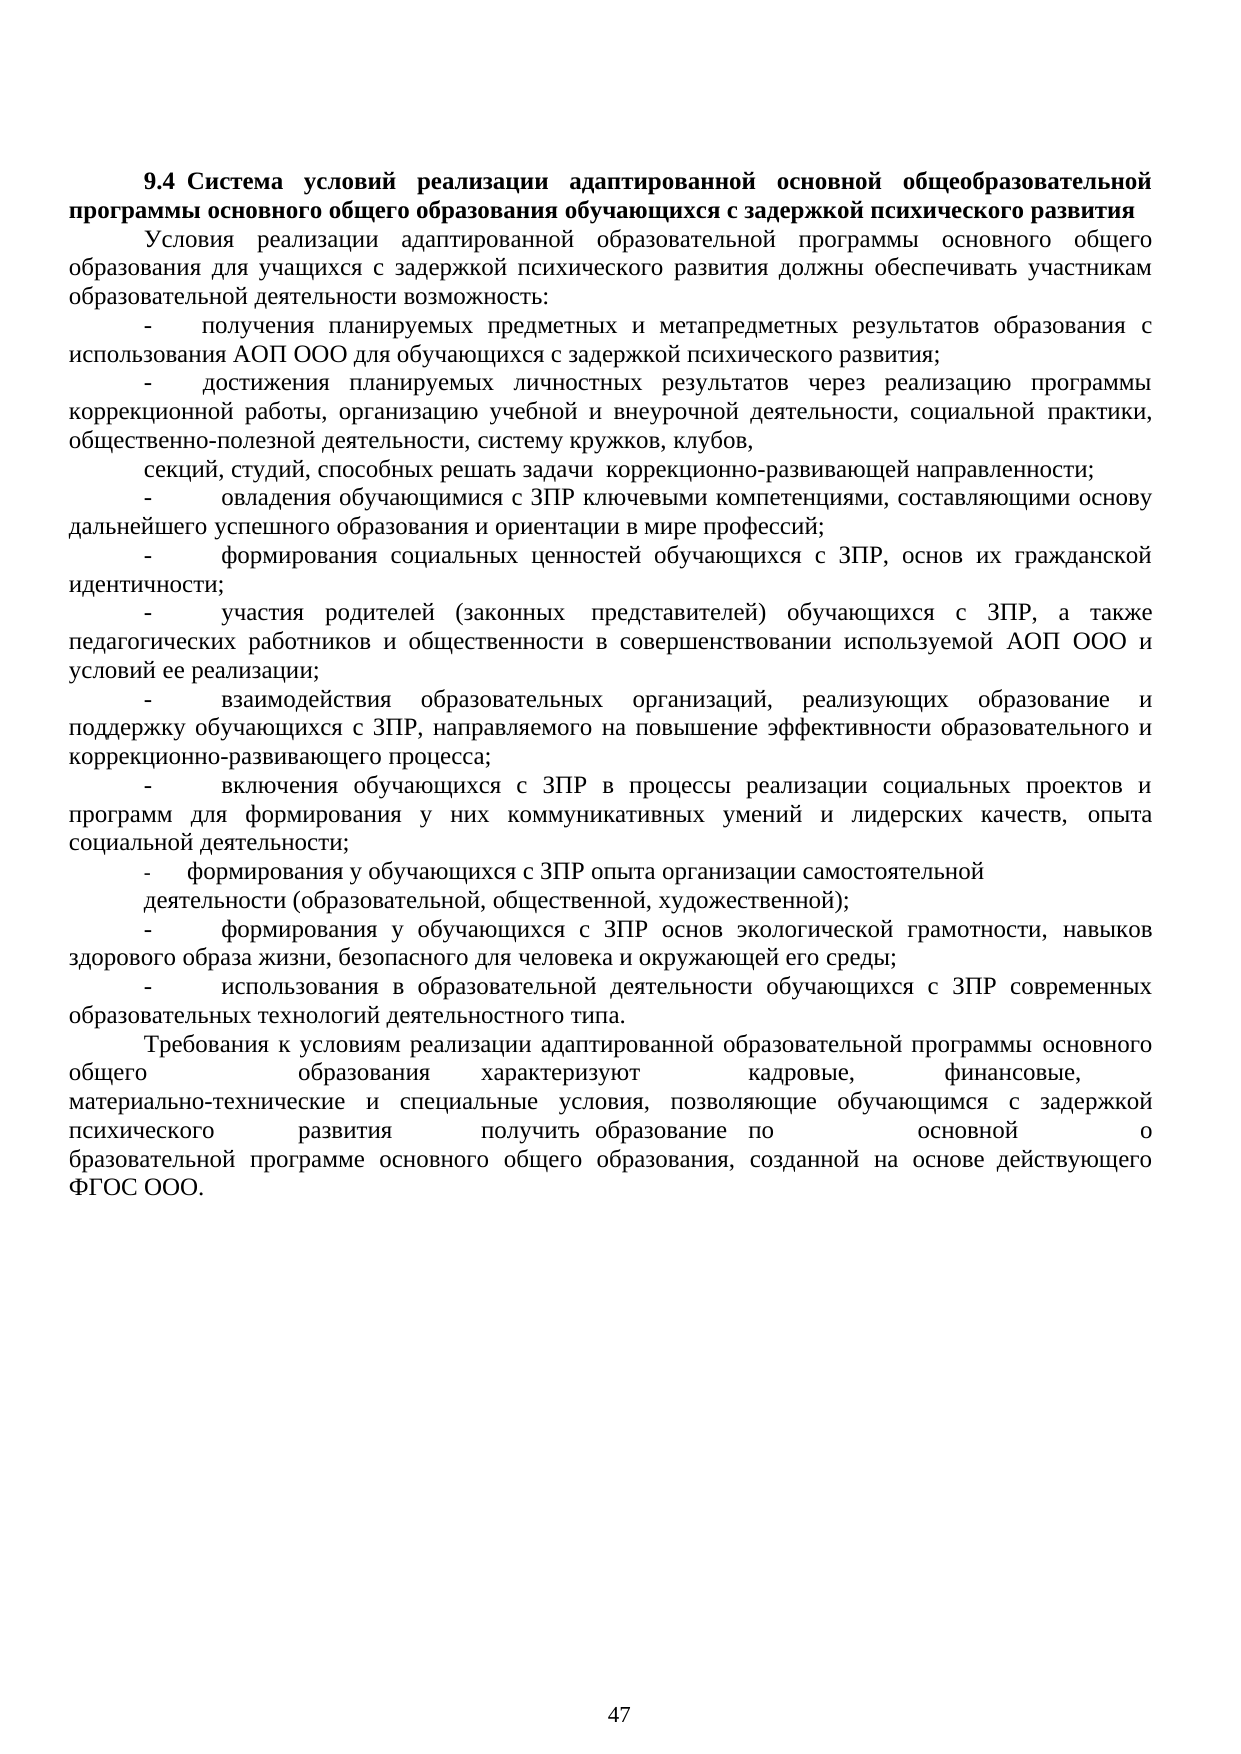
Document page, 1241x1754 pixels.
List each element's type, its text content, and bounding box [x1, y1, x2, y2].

list участия родителей (законных представителей) обучающихся с ЗПР, а также педагогических работников и общественности в совершенствовании используемой АОП ООО и условий ее реализации; [69, 597, 1152, 684]
list формирования у обучающихся с ЗПР основ экологической грамотности, навыков здорового образа жизни, безопасного для человека и окружающей его среды; [69, 914, 1152, 971]
text деятельности (образовательной, общественной, художественной); [69, 885, 1152, 914]
text Условия реализации адаптированной образовательной программы основного общего образования для учащихся с задержкой психического развития должны обеспечивать участникам образовательной деятельности возможность: [69, 224, 1152, 310]
list формирования социальных ценностей обучающихся с ЗПР, основ их гражданской идентичности; [69, 540, 1152, 597]
text секций, студий, способных решать задачи коррекционно-развивающей направленности; [69, 454, 1152, 482]
subtitle Система условий реализации адаптированной основной общеобразовательной программы основного общего образования обучающихся с задержкой психического развития [69, 166, 1152, 224]
list включения обучающихся с ЗПР в процессы реализации социальных проектов и программ для формирования у них коммуникативных умений и лидерских качеств, опыта социальной деятельности; [69, 770, 1152, 856]
list использования в образовательной деятельности обучающихся с ЗПР современных образовательных технологий деятельностного типа. [69, 971, 1152, 1029]
list овладения обучающимися с ЗПР ключевыми компетенциями, составляющими основу дальнейшего успешного образования и ориентации в мире профессий; [69, 482, 1152, 540]
list получения планируемых предметных и метапредметных результатов образования с использования АОП ООО для обучающихся с задержкой психического развития; [69, 310, 1152, 367]
text - формирования у обучающихся с ЗПР опыта организации самостоятельной [69, 856, 1152, 885]
list достижения планируемых личностных результатов через реализацию программы коррекционной работы, организацию учебной и внеурочной деятельности, социальной практики, общественно-полезной деятельности, систему кружков, клубов, [69, 367, 1152, 454]
list взаимодействия образовательных организаций, реализующих образование и поддержку обучающихся с ЗПР, направляемого на повышение эффективности образовательного и коррекционно-развивающего процесса; [69, 684, 1152, 770]
text Требования к условиям реализации адаптированной образовательной программы основного общего образования характеризуют кадровые, финансовые, материально-технические и специальные условия, позволяющие обучающимся с задержкой психического развития получить образование по основной о бразовательной программе основного общего образования, созданной на основе действующего ФГОС ООО. [69, 1029, 1152, 1201]
